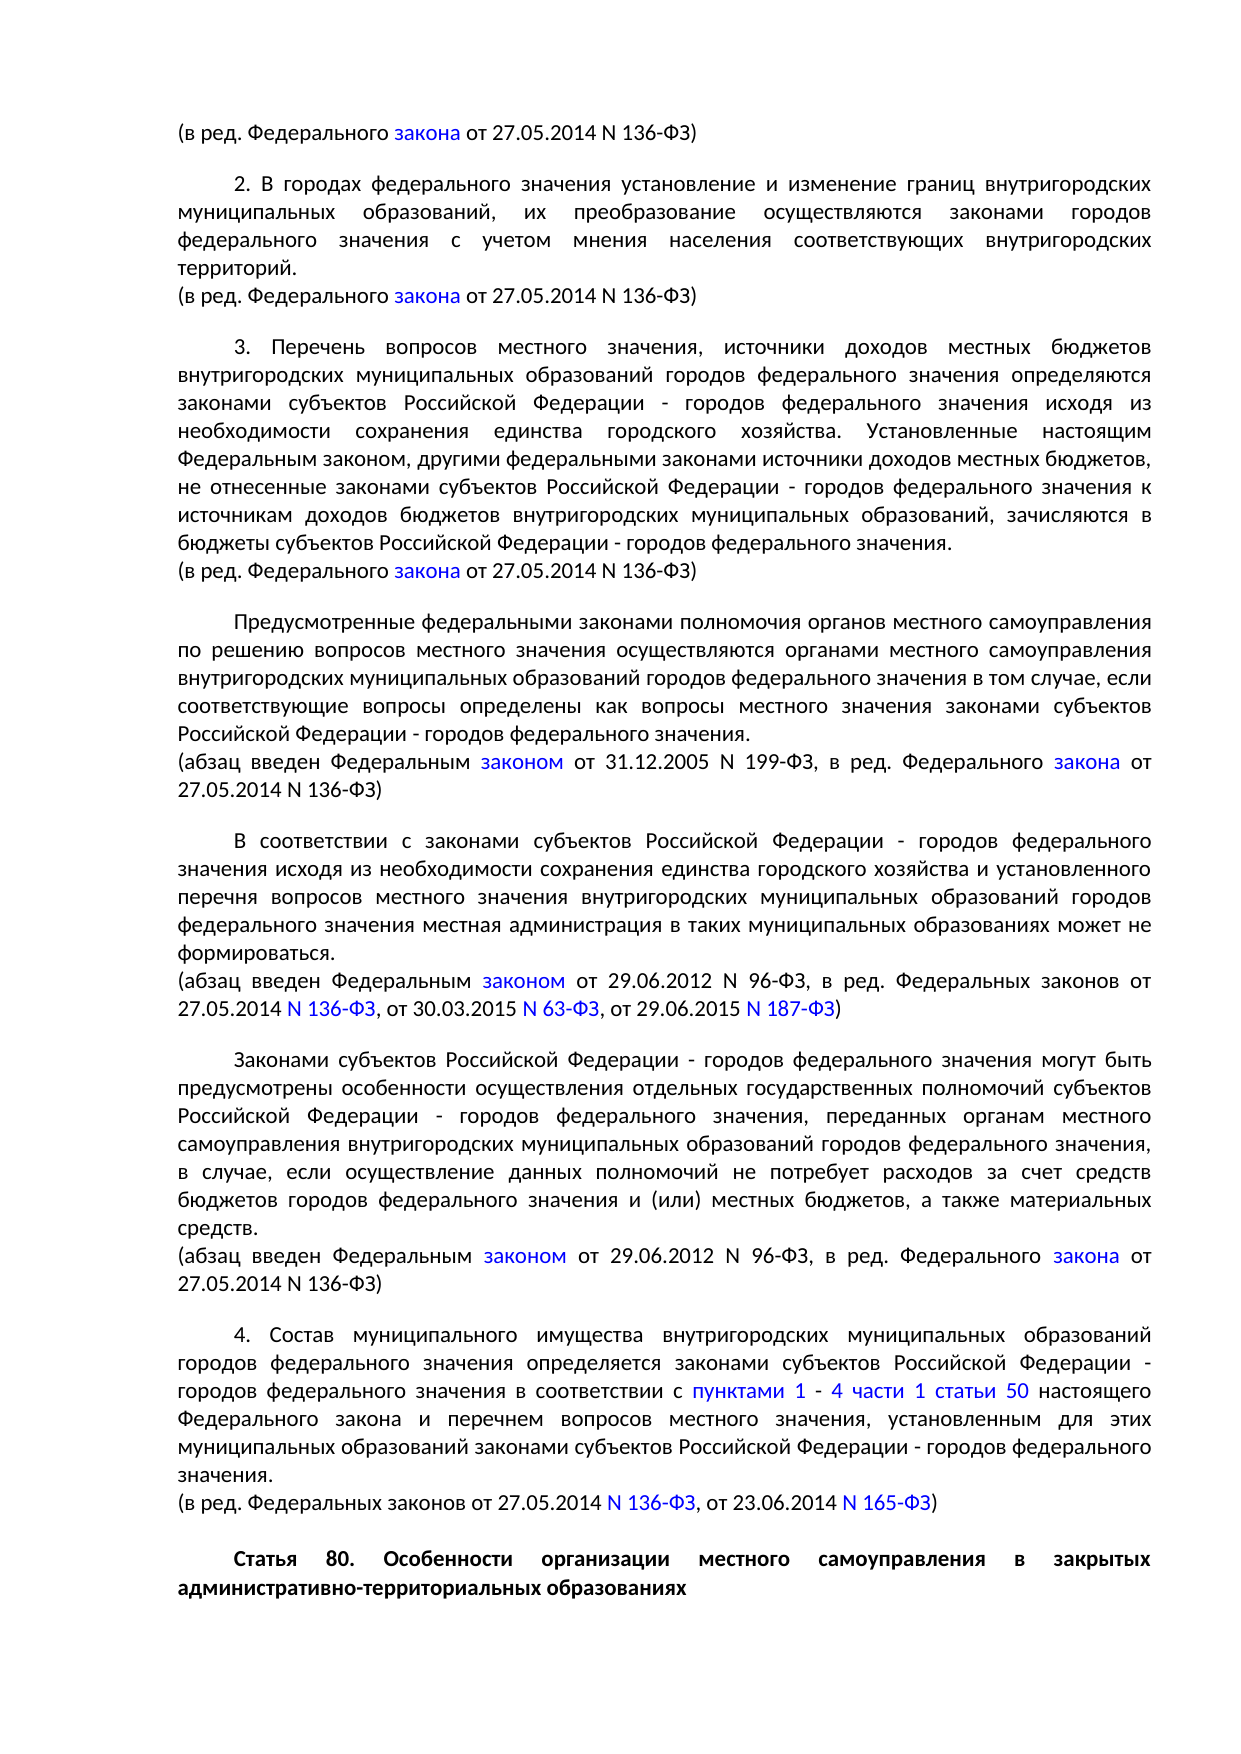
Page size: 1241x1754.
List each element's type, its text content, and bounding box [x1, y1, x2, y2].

text (абзац введен Федеральным законом от 29.06.2012 N 96-ФЗ, в ред. Федеральных законов от 27.05.2014 N 136-ФЗ, от 30.03.2015 N 63-ФЗ, от 29.06.2015 N 187-ФЗ) [177, 966, 1152, 1022]
text 2. В городах федерального значения установление и изменение границ внутригородских муниципальных образований, их преобразование осуществляются законами городов федерального значения с учетом мнения населения соответствующих внутригородских территорий. [177, 169, 1152, 281]
text (в ред. Федерального закона от 27.05.2014 N 136-ФЗ) [177, 556, 1152, 584]
text (в ред. Федерального закона от 27.05.2014 N 136-ФЗ) [177, 118, 1152, 146]
text В соответствии с законами субъектов Российской Федерации - городов федерального значения исходя из необходимости сохранения единства городского хозяйства и установленного перечня вопросов местного значения внутригородских муниципальных образований городов федерального значения местная администрация в таких муниципальных образованиях может не формироваться. [177, 826, 1152, 966]
title Статья 80. Особенности организации местного самоуправления в закрытых административно-территориальных образованиях [177, 1544, 1152, 1601]
text Предусмотренные федеральными законами полномочия органов местного самоуправления по решению вопросов местного значения осуществляются органами местного самоуправления внутригородских муниципальных образований городов федерального значения в том случае, если соответствующие вопросы определены как вопросы местного значения законами субъектов Российской Федерации - городов федерального значения. [177, 607, 1152, 747]
text (абзац введен Федеральным законом от 31.12.2005 N 199-ФЗ, в ред. Федерального закона от 27.05.2014 N 136-ФЗ) [177, 747, 1152, 803]
text (в ред. Федеральных законов от 27.05.2014 N 136-ФЗ, от 23.06.2014 N 165-ФЗ) [177, 1488, 1152, 1517]
text Законами субъектов Российской Федерации - городов федерального значения могут быть предусмотрены особенности осуществления отдельных государственных полномочий субъектов Российской Федерации - городов федерального значения, переданных органам местного самоуправления внутригородских муниципальных образований городов федерального значения, в случае, если осуществление данных полномочий не потребует расходов за счет средств бюджетов городов федерального значения и (или) местных бюджетов, а также материальных средств. [177, 1045, 1152, 1241]
text 4. Состав муниципального имущества внутригородских муниципальных образований городов федерального значения определяется законами субъектов Российской Федерации - городов федерального значения в соответствии с пунктами 1 - 4 части 1 статьи 50 настоящего Федерального закона и перечнем вопросов местного значения, установленным для этих муниципальных образований законами субъектов Российской Федерации - городов федерального значения. [177, 1320, 1152, 1488]
text (в ред. Федерального закона от 27.05.2014 N 136-ФЗ) [177, 281, 1152, 309]
text 3. Перечень вопросов местного значения, источники доходов местных бюджетов внутригородских муниципальных образований городов федерального значения определяются законами субъектов Российской Федерации - городов федерального значения исходя из необходимости сохранения единства городского хозяйства. Установленные настоящим Федеральным законом, другими федеральными законами источники доходов местных бюджетов, не отнесенные законами субъектов Российской Федерации - городов федерального значения к источникам доходов бюджетов внутригородских муниципальных образований, зачисляются в бюджеты субъектов Российской Федерации - городов федерального значения. [177, 332, 1152, 556]
text (абзац введен Федеральным законом от 29.06.2012 N 96-ФЗ, в ред. Федерального закона от 27.05.2014 N 136-ФЗ) [177, 1241, 1152, 1297]
